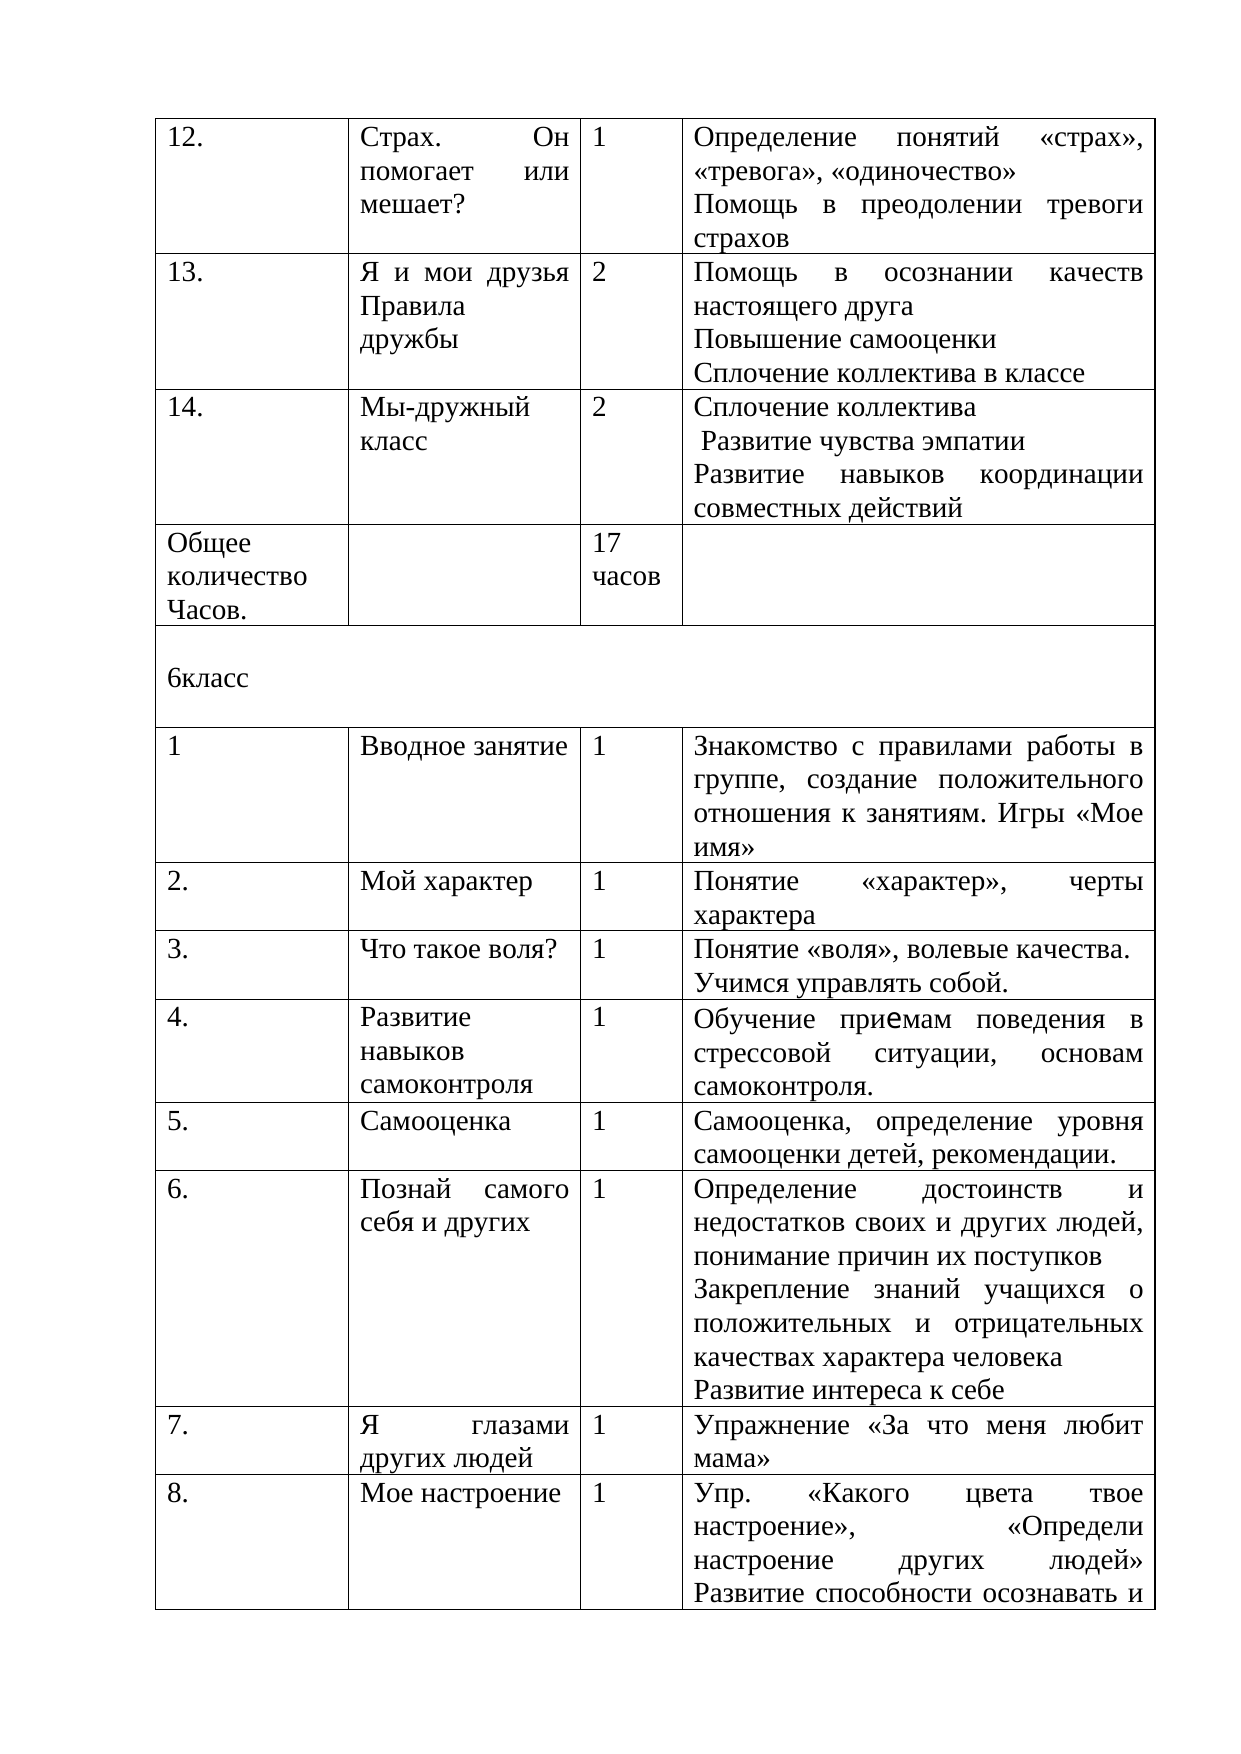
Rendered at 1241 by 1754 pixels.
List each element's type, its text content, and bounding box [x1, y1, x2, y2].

table_cell 1 [581, 1407, 682, 1474]
table_cell 5. [156, 1103, 348, 1170]
table_cell 1 [156, 728, 348, 862]
table_cell Страх. Он помогает или мешает? [349, 119, 580, 253]
table_cell 1 [581, 863, 682, 930]
table_cell Сплочение коллектива Развитие чувства эмпатии Развитие навыков координации совместных действий [683, 390, 1154, 524]
table_cell 6. [156, 1171, 348, 1406]
table_cell Определение достоинств и недостатков своих и других людей, понимание причин их поступков Закрепление знаний учащихся о положительных и отрицательных качествах характера человека Развитие интереса к себе [683, 1171, 1154, 1406]
table_cell Самооценка, определение уровня самооценки детей, рекомендации. [683, 1103, 1154, 1170]
table_cell Самооценка [349, 1103, 580, 1170]
table_cell Знакомство с правилами работы в группе, создание положительного отношения к занятиям. Игры «Мое имя» [683, 728, 1154, 862]
table_cell 12. [156, 119, 348, 253]
table_cell 4. [156, 1000, 348, 1102]
table_cell 1 [581, 1171, 682, 1406]
table_cell 17 часов [581, 525, 682, 625]
table_cell Обучение приемам поведения в стрессовой ситуации, основам самоконтроля. [683, 1000, 1154, 1102]
table_cell 1 [581, 1103, 682, 1170]
table_cell Вводное занятие [349, 728, 580, 862]
table_cell 1 [581, 1475, 682, 1609]
table_cell Я и мои друзья Правила дружбы [349, 254, 580, 388]
table_cell Упражнение «За что меня любит мама» [683, 1407, 1154, 1474]
table_cell Мой характер [349, 863, 580, 930]
table_cell 1 [581, 119, 682, 253]
table_cell 1 [581, 1000, 682, 1102]
table_cell 7. [156, 1407, 348, 1474]
table_cell Мы-дружный класс [349, 390, 580, 524]
table_cell Я глазами других людей [349, 1407, 580, 1474]
table_cell 8. [156, 1475, 348, 1609]
table_cell Понятие «воля», волевые качества. Учимся управлять собой. [683, 931, 1154, 998]
table_cell Общее количество Часов. [156, 525, 348, 625]
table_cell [683, 1475, 1154, 1609]
table_cell Понятие «характер», черты характера [683, 863, 1154, 930]
table_cell [349, 525, 580, 625]
table_cell 2 [581, 390, 682, 524]
table_cell [683, 525, 1154, 625]
table_cell 2. [156, 863, 348, 930]
table_cell 3. [156, 931, 348, 998]
table_cell 1 [581, 728, 682, 862]
table_cell Что такое воля? [349, 931, 580, 998]
table_cell 2 [581, 254, 682, 388]
table_cell 13. [156, 254, 348, 388]
table_cell 1 [581, 931, 682, 998]
table_cell Познай самого себя и других [349, 1171, 580, 1406]
table_cell Определение понятий «страх», «тревога», «одиночество» Помощь в преодолении тревоги страхов [683, 119, 1154, 253]
table_cell Помощь в осознании качеств настоящего друга Повышение самооценки Сплочение коллектива в классе [683, 254, 1154, 388]
table_cell Мое настроение [349, 1475, 580, 1609]
table_cell 14. [156, 390, 348, 524]
table_cell 6класс [156, 626, 1154, 727]
table_cell Развитие навыков самоконтроля [349, 1000, 580, 1102]
